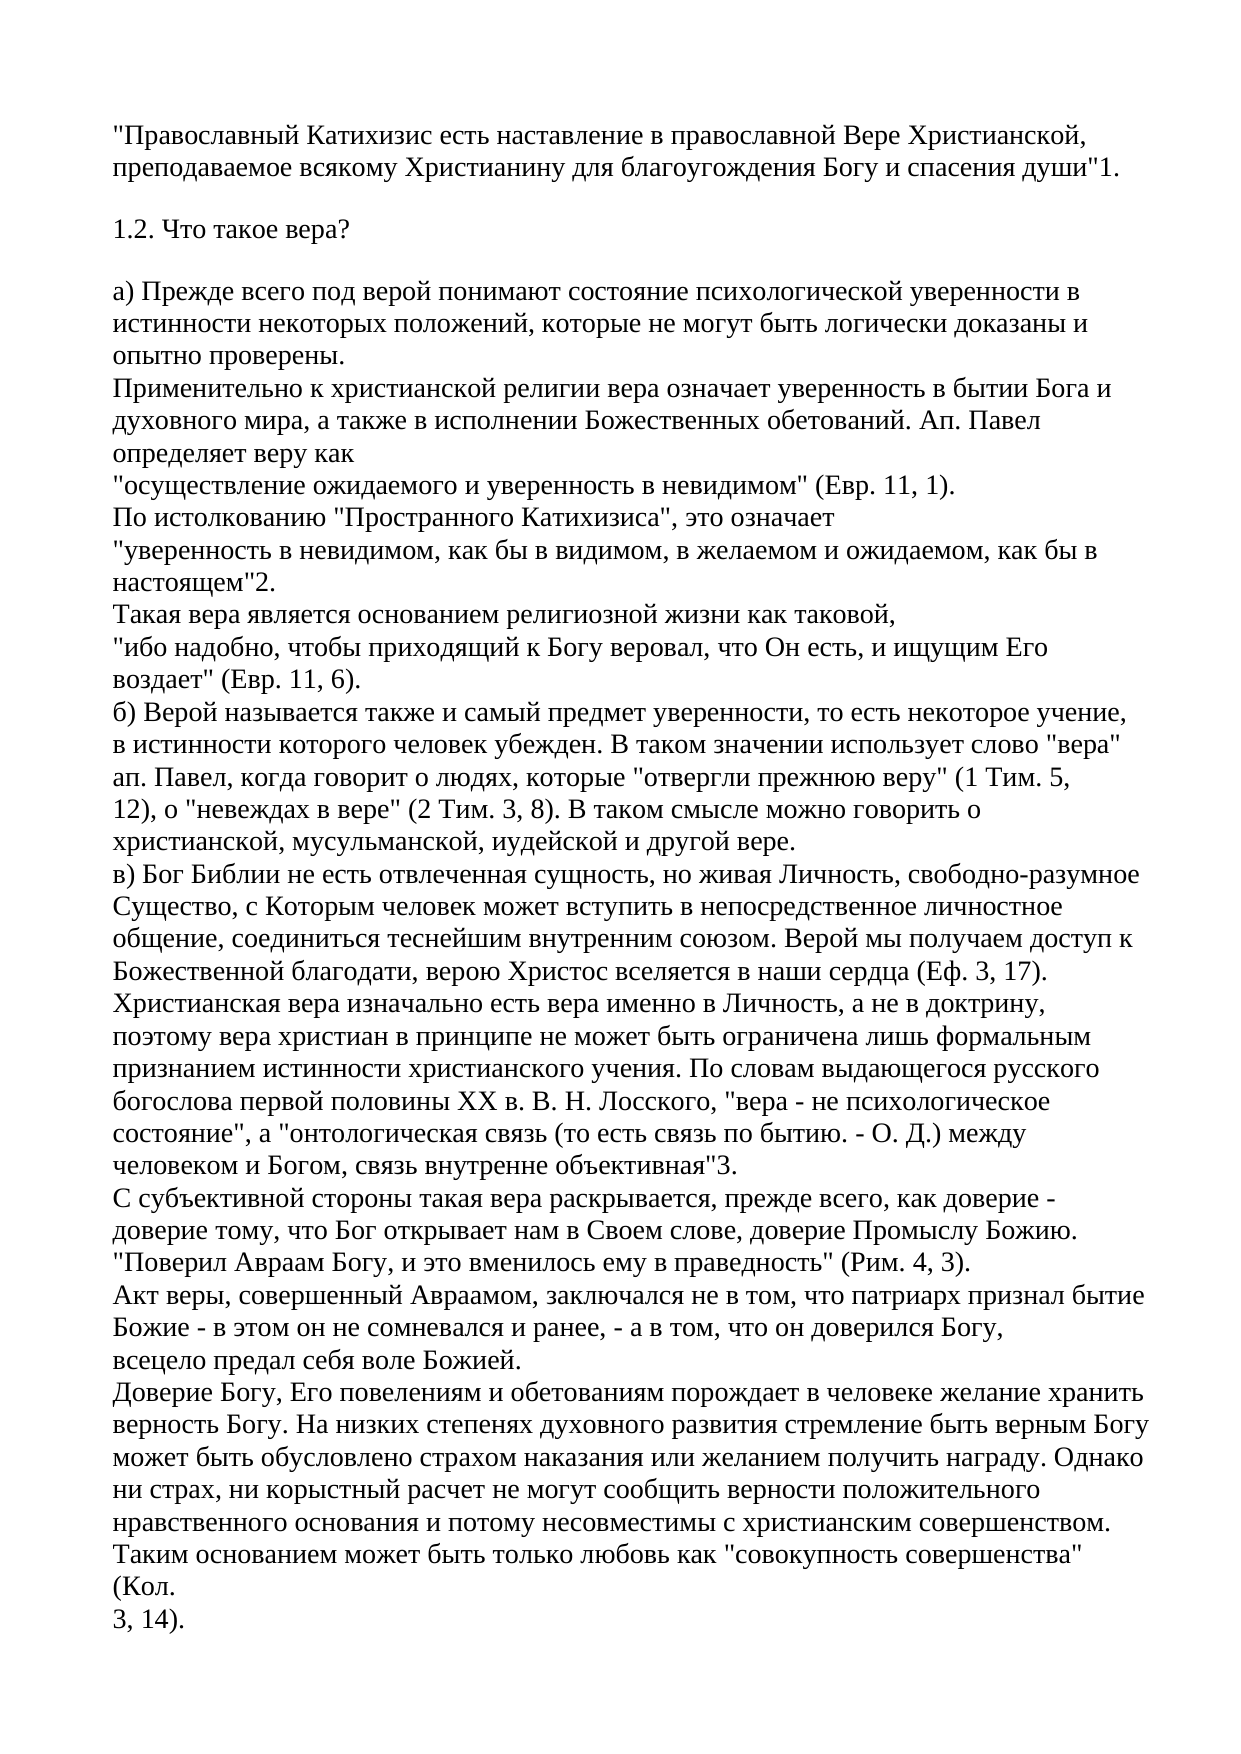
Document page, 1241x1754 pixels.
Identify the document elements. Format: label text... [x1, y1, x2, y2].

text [112, 118, 1152, 183]
text 1.2. Что такое вера? [112, 212, 1152, 244]
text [112, 274, 1152, 1634]
